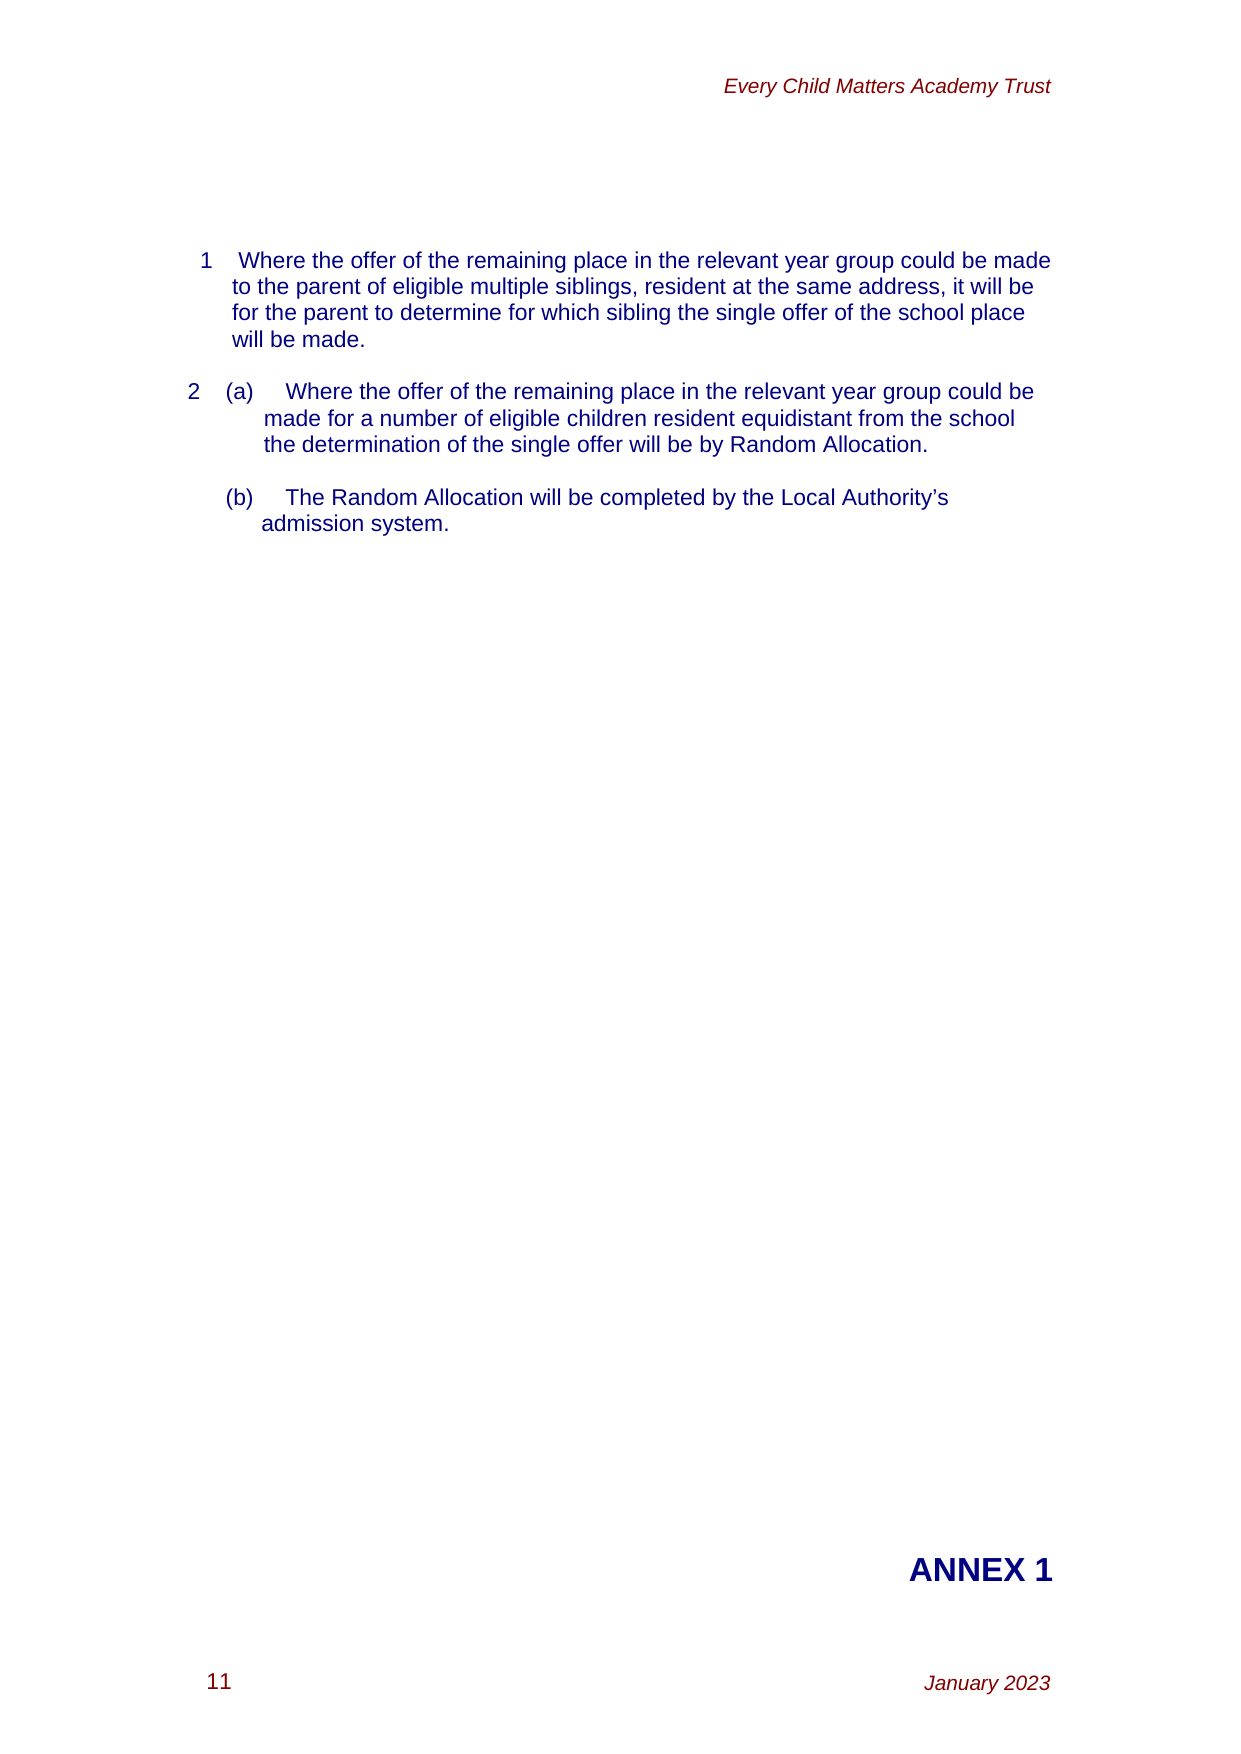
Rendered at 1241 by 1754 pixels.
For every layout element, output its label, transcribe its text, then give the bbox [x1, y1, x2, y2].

text to the parent of eligible multiple siblings, resident at the same address, it will be [187, 273, 1053, 299]
text the determination of the single offer will be by Random Allocation. [187, 431, 1053, 457]
text for the parent to determine for which sibling the single offer of the school place [187, 299, 1053, 326]
text made for a number of eligible children resident equidistant from the school [187, 405, 1053, 431]
text 2 (a) Where the offer of the remaining place in the relevant year group could be [187, 378, 1053, 405]
text 1 Where the offer of the remaining place in the relevant year group could be made [187, 247, 1053, 273]
text ANNEX 1 [187, 1550, 1053, 1588]
text (b) The Random Allocation will be completed by the Local Authority’s admission system. [187, 484, 1053, 536]
text will be made. [187, 326, 1053, 352]
